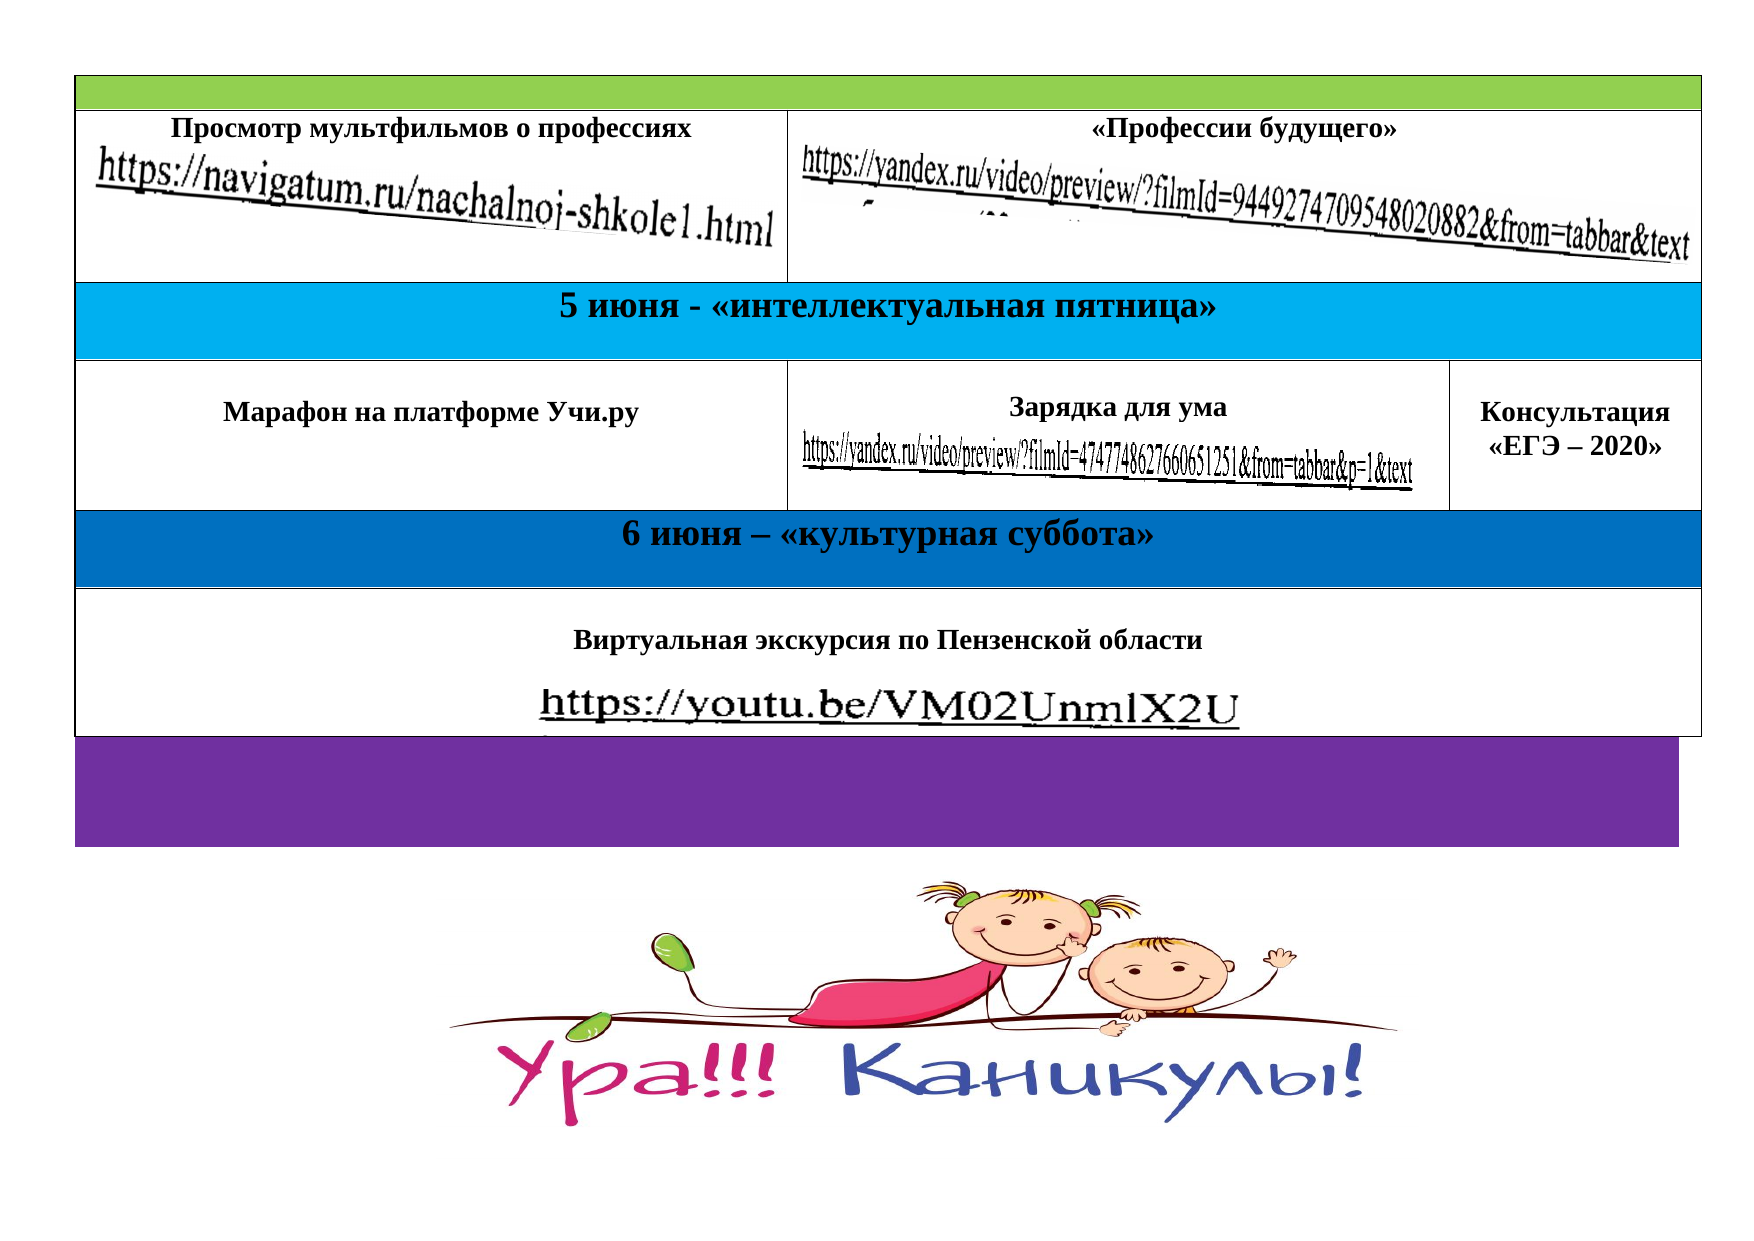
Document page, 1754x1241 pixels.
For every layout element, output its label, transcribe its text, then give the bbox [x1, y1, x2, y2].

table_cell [76, 76, 1701, 109]
table_cell 5 июня - «интеллектуальная пятница» [76, 283, 1701, 359]
picture [436, 868, 1419, 1159]
table_cell Зарядка для ума [788, 361, 1449, 510]
table_cell Просмотр мультфильмов о профессиях [76, 111, 787, 282]
table_cell Марафон на платформе Учи.ру [76, 361, 787, 510]
table_cell Виртуальная экскурсия по Пензенской области [76, 589, 1701, 736]
table_cell 6 июня – «культурная суббота» [76, 511, 1701, 587]
table_cell «Профессии будущего» [788, 111, 1701, 282]
table_cell Консультация «ЕГЭ – 2020» [1450, 361, 1701, 510]
